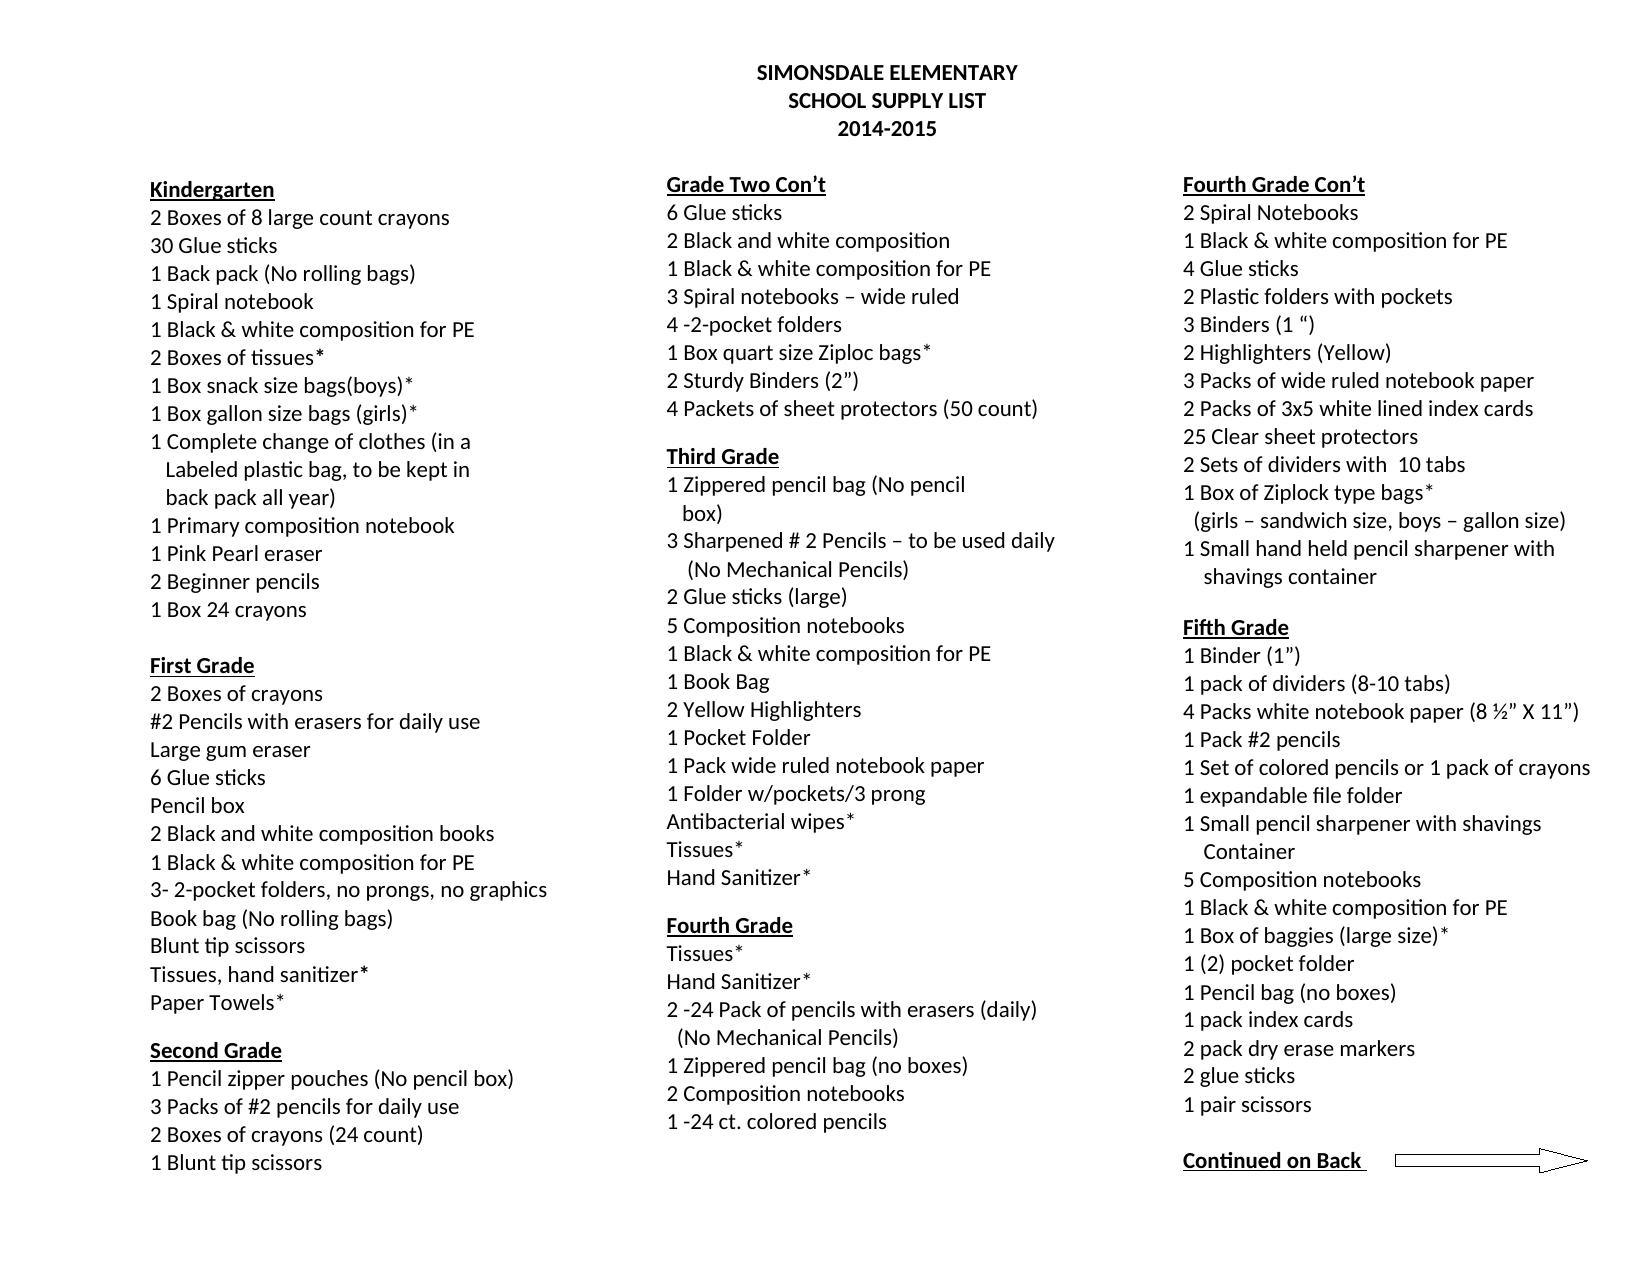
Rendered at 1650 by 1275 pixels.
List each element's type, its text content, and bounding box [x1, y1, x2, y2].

text 1 Set of colored pencils or 1 pack of crayons [1183, 753, 1624, 781]
text 1 Black & white composition for PE [150, 848, 591, 876]
text 6 Glue sticks [666, 198, 1108, 226]
text 2 Boxes of tissues* [150, 343, 591, 371]
text Container [1183, 837, 1624, 866]
text back pack all year) [150, 483, 591, 511]
text 2 Plastic folders with pockets [1183, 282, 1624, 310]
text Blunt tip scissors [150, 932, 591, 960]
text 2014-2015 [666, 114, 1108, 142]
text 1 Zippered pencil bag (no boxes) [666, 1051, 1108, 1079]
text 1 Box 24 crayons [150, 595, 591, 623]
text Tissues* [666, 939, 1108, 967]
text 1 Box quart size Ziploc bags* [666, 338, 1108, 366]
text (No Mechanical Pencils) [666, 1023, 1108, 1051]
text Fifth Grade [1183, 613, 1624, 641]
text 25 Clear sheet protectors [1183, 422, 1624, 450]
text 2 Sets of dividers with 10 tabs [1183, 450, 1624, 478]
text 1 Blunt tip scissors [150, 1148, 591, 1176]
text 1 Pack #2 pencils [1183, 725, 1624, 753]
text 3 Spiral notebooks – wide ruled [666, 282, 1108, 310]
text Third Grade [666, 443, 1108, 471]
text 2 Black and white composition [666, 226, 1108, 254]
text 4 Packs white notebook paper (8 ½” X 11”) [1183, 697, 1624, 725]
text Tissues* [666, 835, 1108, 863]
text 1 Back pack (No rolling bags) [150, 259, 591, 287]
text 5 Composition notebooks [666, 611, 1108, 639]
text Grade Two Con’t [666, 170, 1108, 198]
text 1 Zippered pencil bag (No pencil [666, 471, 1108, 499]
text Antibacterial wipes* [666, 807, 1108, 835]
text 3 Packs of #2 pencils for daily use [150, 1092, 591, 1120]
text 1 Small hand held pencil sharpener with [1183, 534, 1624, 562]
text 2 Boxes of 8 large count crayons [150, 203, 591, 231]
text 2 Boxes of crayons (24 count) [150, 1120, 591, 1148]
text 5 Composition notebooks [1183, 866, 1624, 893]
text 1 Folder w/pockets/3 prong [666, 779, 1108, 807]
text 1 Black & white composition for PE [666, 639, 1108, 667]
text 1 expandable file folder [1183, 781, 1624, 809]
text Fourth Grade [666, 911, 1108, 939]
text 4 Packets of sheet protectors (50 count) [666, 394, 1108, 422]
text 1 Box snack size bags(boys)* [150, 371, 591, 399]
text 1 Book Bag [666, 667, 1108, 695]
text 1 Primary composition notebook [150, 511, 591, 539]
text (girls – sandwich size, boys – gallon size) [1183, 506, 1624, 534]
text (No Mechanical Pencils) [666, 555, 1108, 583]
text Labeled plastic bag, to be kept in [150, 455, 591, 483]
text shavings container [1183, 562, 1624, 590]
text Book bag (No rolling bags) [150, 904, 591, 932]
text 1 pack index cards [1183, 1006, 1624, 1034]
text 1 pair scissors [1183, 1090, 1624, 1118]
text Hand Sanitizer* [666, 967, 1108, 995]
text Fourth Grade Con’t [1183, 170, 1624, 198]
text 1 Binder (1”) [1183, 641, 1624, 669]
text 6 Glue sticks [150, 763, 591, 792]
text 1 Pocket Folder [666, 723, 1108, 751]
text 30 Glue sticks [150, 231, 591, 259]
text 1 Black & white composition for PE [1183, 226, 1624, 254]
text SCHOOL SUPPLY LIST [666, 86, 1108, 114]
text 1 Spiral notebook [150, 287, 591, 315]
text 1 Black & white composition for PE [1183, 893, 1624, 922]
text 2 Composition notebooks [666, 1079, 1108, 1107]
text 1 Small pencil sharpener with shavings [1183, 809, 1624, 837]
text Large gum eraser [150, 736, 591, 763]
text 1 Box gallon size bags (girls)* [150, 399, 591, 427]
text 2 Yellow Highlighters [666, 695, 1108, 723]
text Paper Towels* [150, 988, 591, 1016]
text 2 Black and white composition books [150, 819, 591, 848]
text 1 -24 ct. colored pencils [666, 1107, 1108, 1135]
text 3- 2-pocket folders, no prongs, no graphics [150, 876, 591, 904]
text 1 Black & white composition for PE [666, 254, 1108, 282]
text 1 (2) pocket folder [1183, 949, 1624, 978]
text Second Grade [150, 1036, 591, 1064]
text 2 -24 Pack of pencils with erasers (daily) [666, 995, 1108, 1023]
text 2 Boxes of crayons [150, 679, 591, 707]
text #2 Pencils with erasers for daily use [150, 707, 591, 736]
text 4 -2-pocket folders [666, 310, 1108, 338]
text 1 pack of dividers (8-10 tabs) [1183, 669, 1624, 697]
text 1 Box of Ziplock type bags* [1183, 478, 1624, 506]
text 1 Pack wide ruled notebook paper [666, 751, 1108, 779]
text 2 Sturdy Binders (2”) [666, 366, 1108, 394]
text 1 Black & white composition for PE [150, 315, 591, 343]
text Kindergarten [150, 175, 591, 203]
text 2 Highlighters (Yellow) [1183, 338, 1624, 366]
text Hand Sanitizer* [666, 863, 1108, 891]
text 3 Sharpened # 2 Pencils – to be used daily [666, 527, 1108, 555]
text 1 Pencil zipper pouches (No pencil box) [150, 1064, 591, 1092]
text box) [666, 499, 1108, 527]
text 2 Beginner pencils [150, 567, 591, 595]
text 1 Box of baggies (large size)* [1183, 922, 1624, 949]
text SIMONSDALE ELEMENTARY [666, 58, 1108, 86]
text 2 Spiral Notebooks [1183, 198, 1624, 226]
text 1 Complete change of clothes (in a [150, 427, 591, 455]
text 2 pack dry erase markers [1183, 1034, 1624, 1062]
text Tissues, hand sanitizer* [150, 960, 591, 988]
text 1 Pencil bag (no boxes) [1183, 978, 1624, 1006]
text 2 glue sticks [1183, 1062, 1624, 1090]
text 1 Pink Pearl eraser [150, 539, 591, 567]
text 3 Packs of wide ruled notebook paper [1183, 366, 1624, 394]
text Pencil box [150, 792, 591, 819]
text 2 Glue sticks (large) [666, 583, 1108, 611]
text First Grade [150, 651, 591, 679]
text 2 Packs of 3x5 white lined index cards [1183, 394, 1624, 422]
text 3 Binders (1 “) [1183, 310, 1624, 338]
text 4 Glue sticks [1183, 254, 1624, 282]
text Continued on Back [1183, 1146, 1624, 1174]
